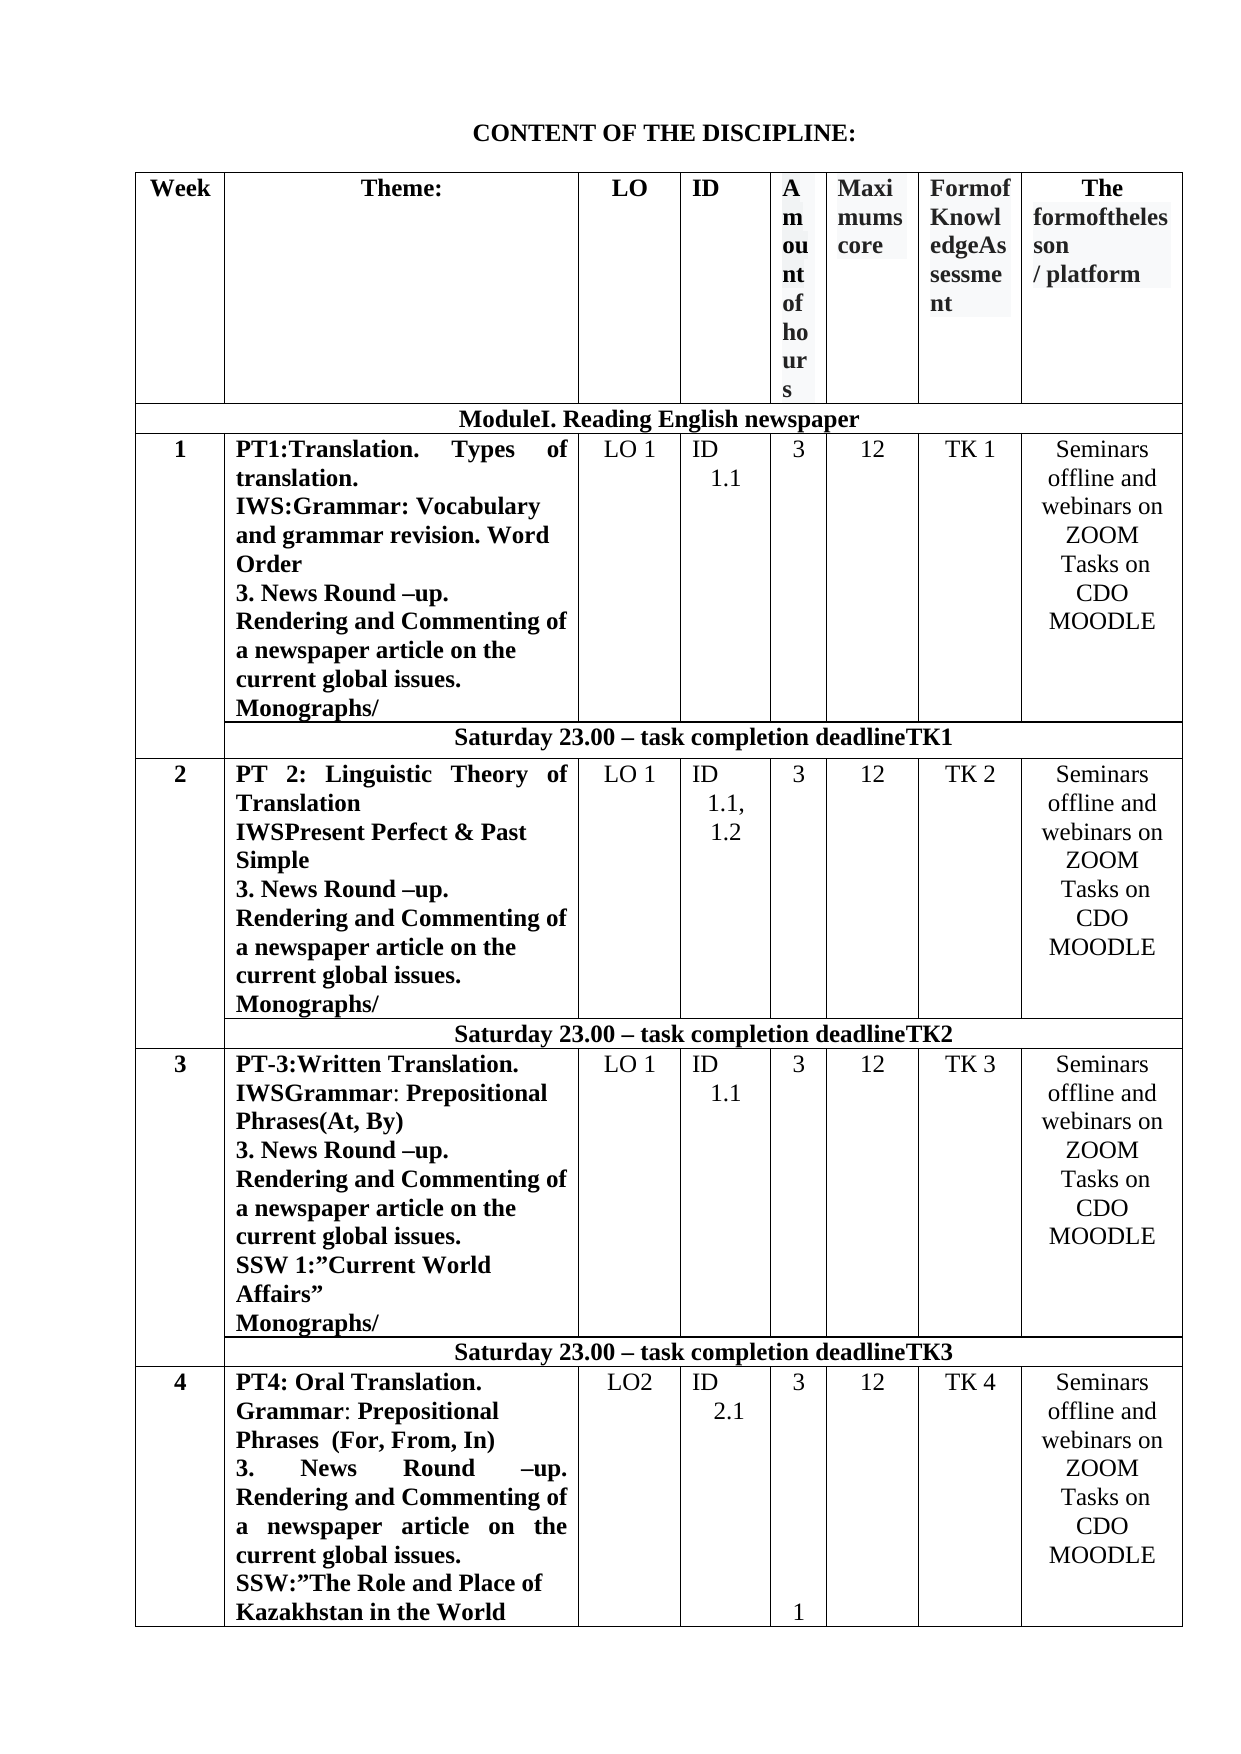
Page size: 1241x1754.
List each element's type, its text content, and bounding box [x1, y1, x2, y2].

table_cell ID 1.1 [681, 434, 770, 721]
table_cell 2 [136, 759, 224, 1048]
table_cell Seminars offline and webinars on ZOOM Tasks on CDO MOODLE [1022, 759, 1182, 1018]
table_cell 3 1 [771, 1367, 826, 1626]
table_cell ModuleI. Reading English newspaper [136, 404, 1182, 433]
table_cell 12 [827, 1367, 918, 1626]
table_cell Seminars offline and webinars on ZOOM Tasks on CDO MOODLE [1022, 1049, 1182, 1336]
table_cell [1022, 1367, 1182, 1626]
table_cell ID 2.1 [681, 1367, 770, 1626]
table_header ID [681, 173, 770, 403]
table_cell 12 [827, 434, 918, 721]
table_cell Seminars offline and webinars on ZOOM Tasks on CDO MOODLE [1022, 434, 1182, 721]
table_cell Saturday 23.00 – task completion deadlineТК3 [225, 1338, 1182, 1366]
table_header LO [579, 173, 680, 403]
table_cell ТК 4 [919, 1367, 1021, 1626]
table_cell 3 [136, 1049, 224, 1366]
table_cell 12 [827, 1049, 918, 1336]
table_cell ТК 1 [919, 434, 1021, 721]
table_header Theme: [225, 173, 578, 403]
table_cell LO 1 [579, 759, 680, 1018]
table_cell 4 [136, 1367, 224, 1626]
table_cell Saturday 23.00 – task completion deadlineТК1 [225, 723, 1182, 758]
table_cell PT 2: Linguistic Theory of Translation IWSPresent Perfect & Past Simple 3. News Round –up. Rendering and Commenting of a newspaper article on the current global issues. Monographs/ [225, 759, 578, 1018]
table_cell LO 1 [579, 434, 680, 721]
table_header Maximumscore [827, 173, 918, 403]
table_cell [225, 1367, 578, 1626]
table_cell 3 [771, 759, 826, 1018]
table_header Formof KnowledgeAssessment [919, 173, 1021, 403]
table_cell 3 [771, 434, 826, 721]
table_header The formofthelesson / platform [1022, 173, 1182, 403]
table_cell Saturday 23.00 – task completion deadlineТК2 [225, 1019, 1182, 1048]
table_cell LO 1 [579, 1049, 680, 1336]
table_cell ТК 3 [919, 1049, 1021, 1336]
table_cell ТК 2 [919, 759, 1021, 1018]
table_header Week [136, 173, 224, 403]
table_cell 12 [827, 759, 918, 1018]
table_cell ID 1.1 [681, 1049, 770, 1336]
table_cell PT1:Translation. Types of translation. IWS:Grammar: Vocabulary and grammar revision. Word Order 3. News Round –up. Rendering and Commenting of a newspaper article on the current global issues. Monographs/ [225, 434, 578, 721]
table_cell 1 [136, 434, 224, 758]
table_cell 3 [771, 1049, 826, 1336]
table_cell PT-3:Written Translation. IWSGrammar: Prepositional Phrases(At, By) 3. News Round –up. Rendering and Commenting of a newspaper article on the current global issues. SSW 1:”Current World Affairs” Monographs/ [225, 1049, 578, 1336]
table_cell LO2 [579, 1367, 680, 1626]
text CONTENT OF THE DISCIPLINE: [177, 118, 1152, 147]
table_cell ID 1.1, 1.2 [681, 759, 770, 1018]
